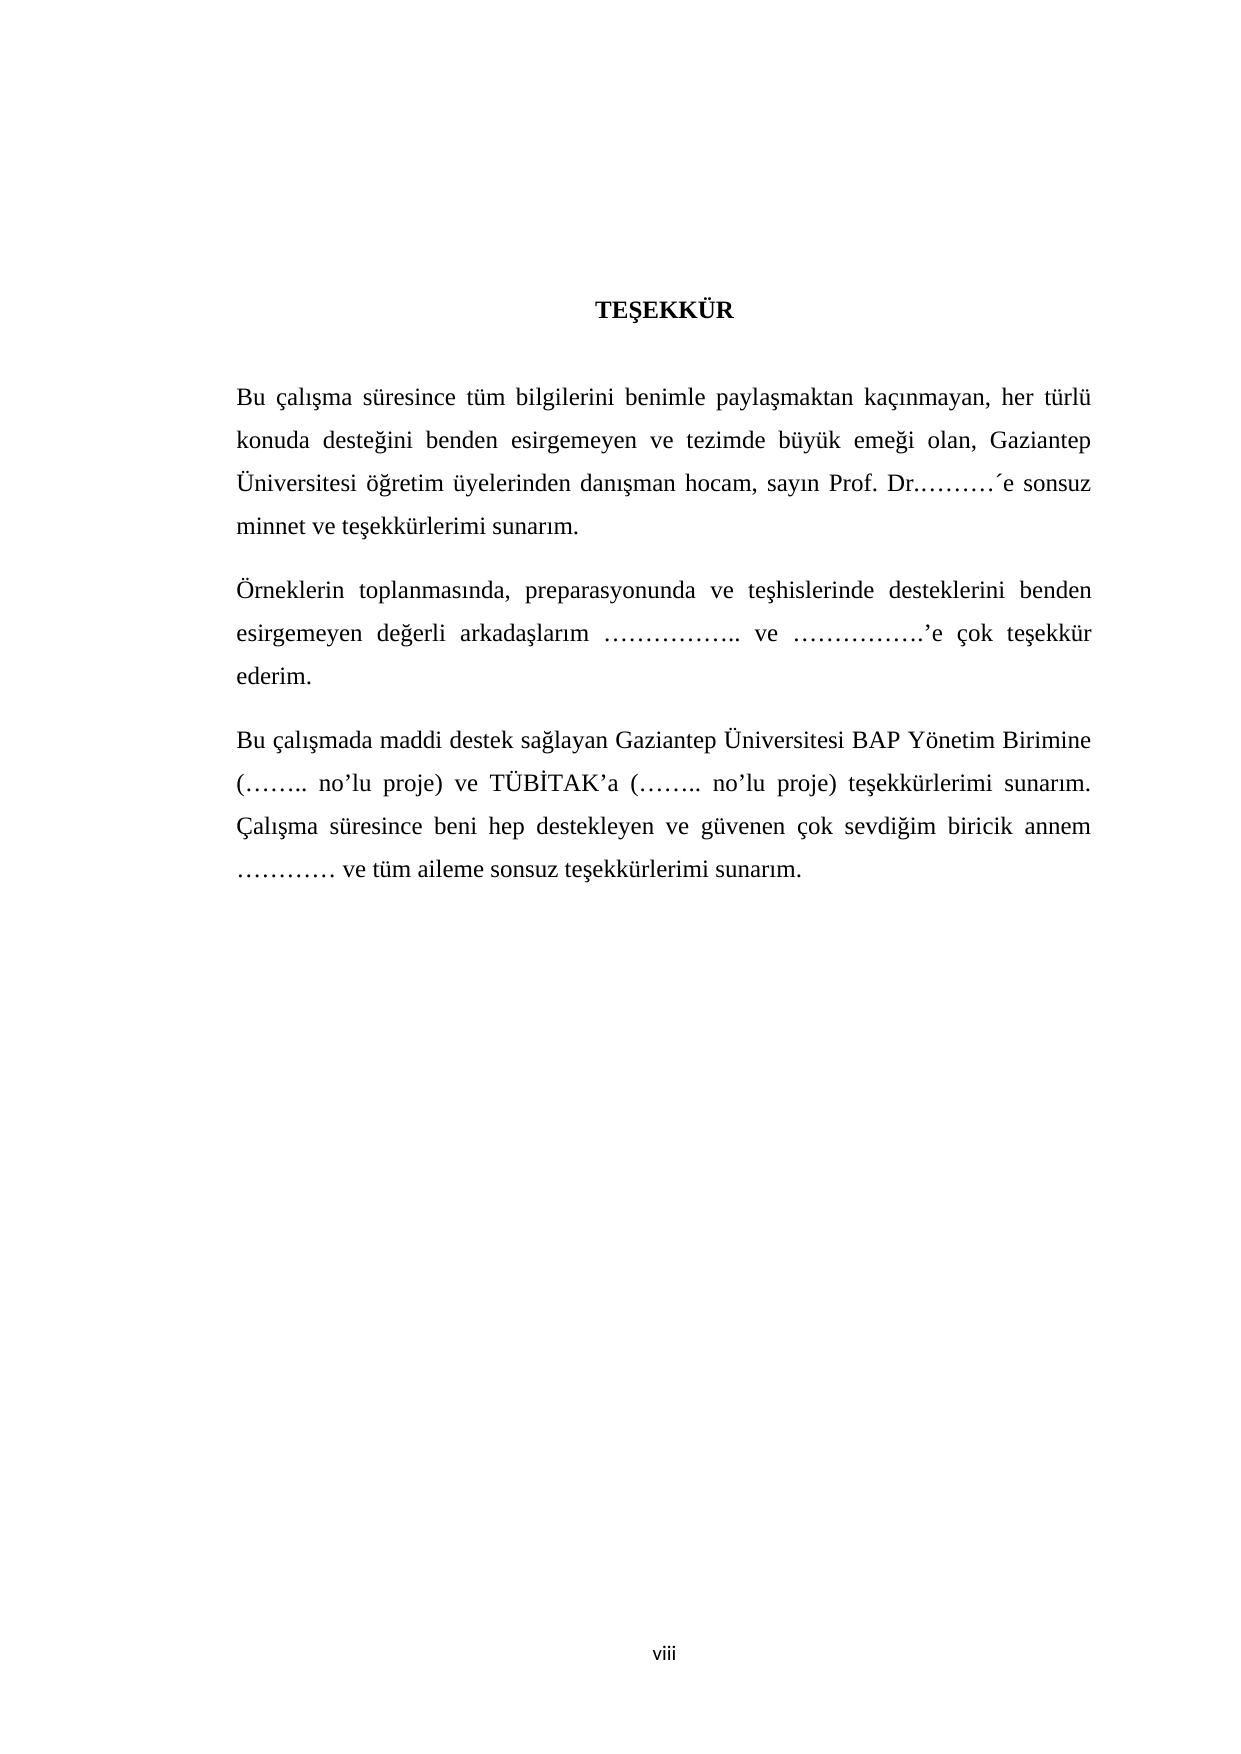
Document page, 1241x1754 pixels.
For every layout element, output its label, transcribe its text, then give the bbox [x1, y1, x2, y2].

text Bu çalışma süresince tüm bilgilerini benimle paylaşmaktan kaçınmayan, her türlü konuda desteğini benden esirgemeyen ve tezimde büyük emeği olan, Gaziantep Üniversitesi öğretim üyelerinden danışman hocam, sayın Prof. Dr.………´e sonsuz minnet ve teşekkürlerimi sunarım. [236, 382, 1092, 540]
text Bu çalışmada maddi destek sağlayan Gaziantep Üniversitesi BAP Yönetim Birimine (…….. no’lu proje) ve TÜBİTAK’a (…….. no’lu proje) teşekkürlerimi sunarım. Çalışma süresince beni hep destekleyen ve güvenen çok sevdiğim biricik annem ………… ve tüm aileme sonsuz teşekkürlerimi sunarım. [236, 725, 1092, 883]
subtitle TEŞEKKÜR [236, 295, 1092, 324]
text Örneklerin toplanmasında, preparasyonunda ve teşhislerinde desteklerini benden esirgemeyen değerli arkadaşlarım …………….. ve …………….’e çok teşekkür ederim. [236, 575, 1092, 690]
